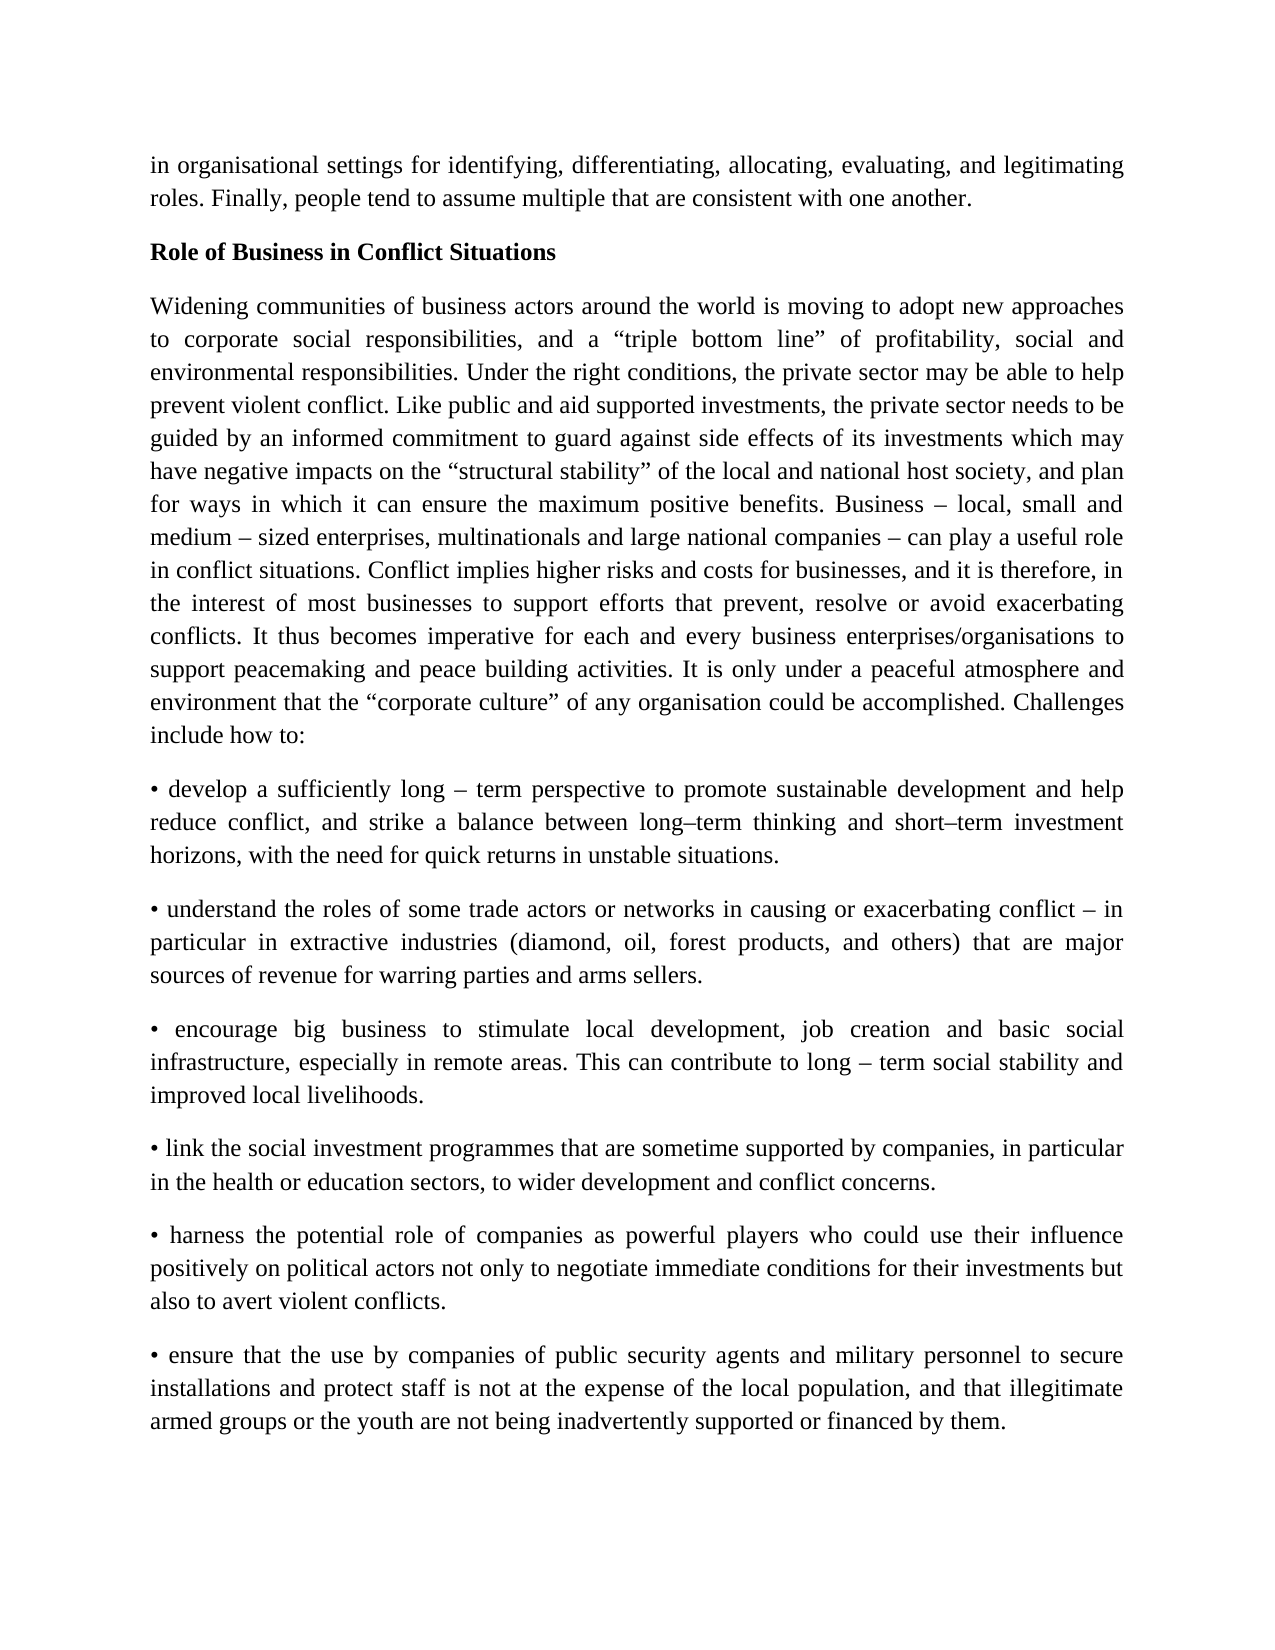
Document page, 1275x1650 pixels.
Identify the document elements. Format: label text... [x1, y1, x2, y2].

text • harness the potential role of companies as powerful players who could use their influence positively on political actors not only to negotiate immediate conditions for their investments but also to avert violent conflicts. [150, 1220, 1125, 1315]
text • link the social investment programmes that are sometime supported by companies, in particular in the health or education sectors, to wider development and conflict concerns. [150, 1133, 1125, 1195]
text • ensure that the use by companies of public security agents and military personnel to secure installations and protect staff is not at the expense of the local population, and that illegitimate armed groups or the youth are not being inadvertently supported or financed by them. [150, 1340, 1125, 1435]
text • develop a sufficiently long – term perspective to promote sustainable development and help reduce conflict, and strike a balance between long–term thinking and short–term investment horizons, with the need for quick returns in unstable situations. [150, 774, 1125, 869]
text Role of Business in Conflict Situations [150, 237, 1125, 266]
text • encourage big business to stimulate local development, job creation and basic social infrastructure, especially in remote areas. This can contribute to long – term social stability and improved local livelihoods. [150, 1014, 1125, 1108]
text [150, 150, 1125, 212]
text • understand the roles of some trade actors or networks in causing or exacerbating conflict – in particular in extractive industries (diamond, oil, forest products, and others) that are major sources of revenue for warring parties and arms sellers. [150, 894, 1125, 988]
text Widening communities of business actors around the world is moving to adopt new approaches to corporate social responsibilities, and a “triple bottom line” of profitability, social and environmental responsibilities. Under the right conditions, the private sector may be able to help prevent violent conflict. Like public and aid supported investments, the private sector needs to be guided by an informed commitment to guard against side effects of its investments which may have negative impacts on the “structural stability” of the local and national host society, and plan for ways in which it can ensure the maximum positive benefits. Business – local, small and medium – sized enterprises, multinationals and large national companies – can play a useful role in conflict situations. Conflict implies higher risks and costs for businesses, and it is therefore, in the interest of most businesses to support efforts that prevent, resolve or avoid exacerbating conflicts. It thus becomes imperative for each and every business enterprises/organisations to support peacemaking and peace building activities. It is only under a peaceful atmosphere and environment that the “corporate culture” of any organisation could be accomplished. Challenges include how to: [150, 291, 1125, 749]
